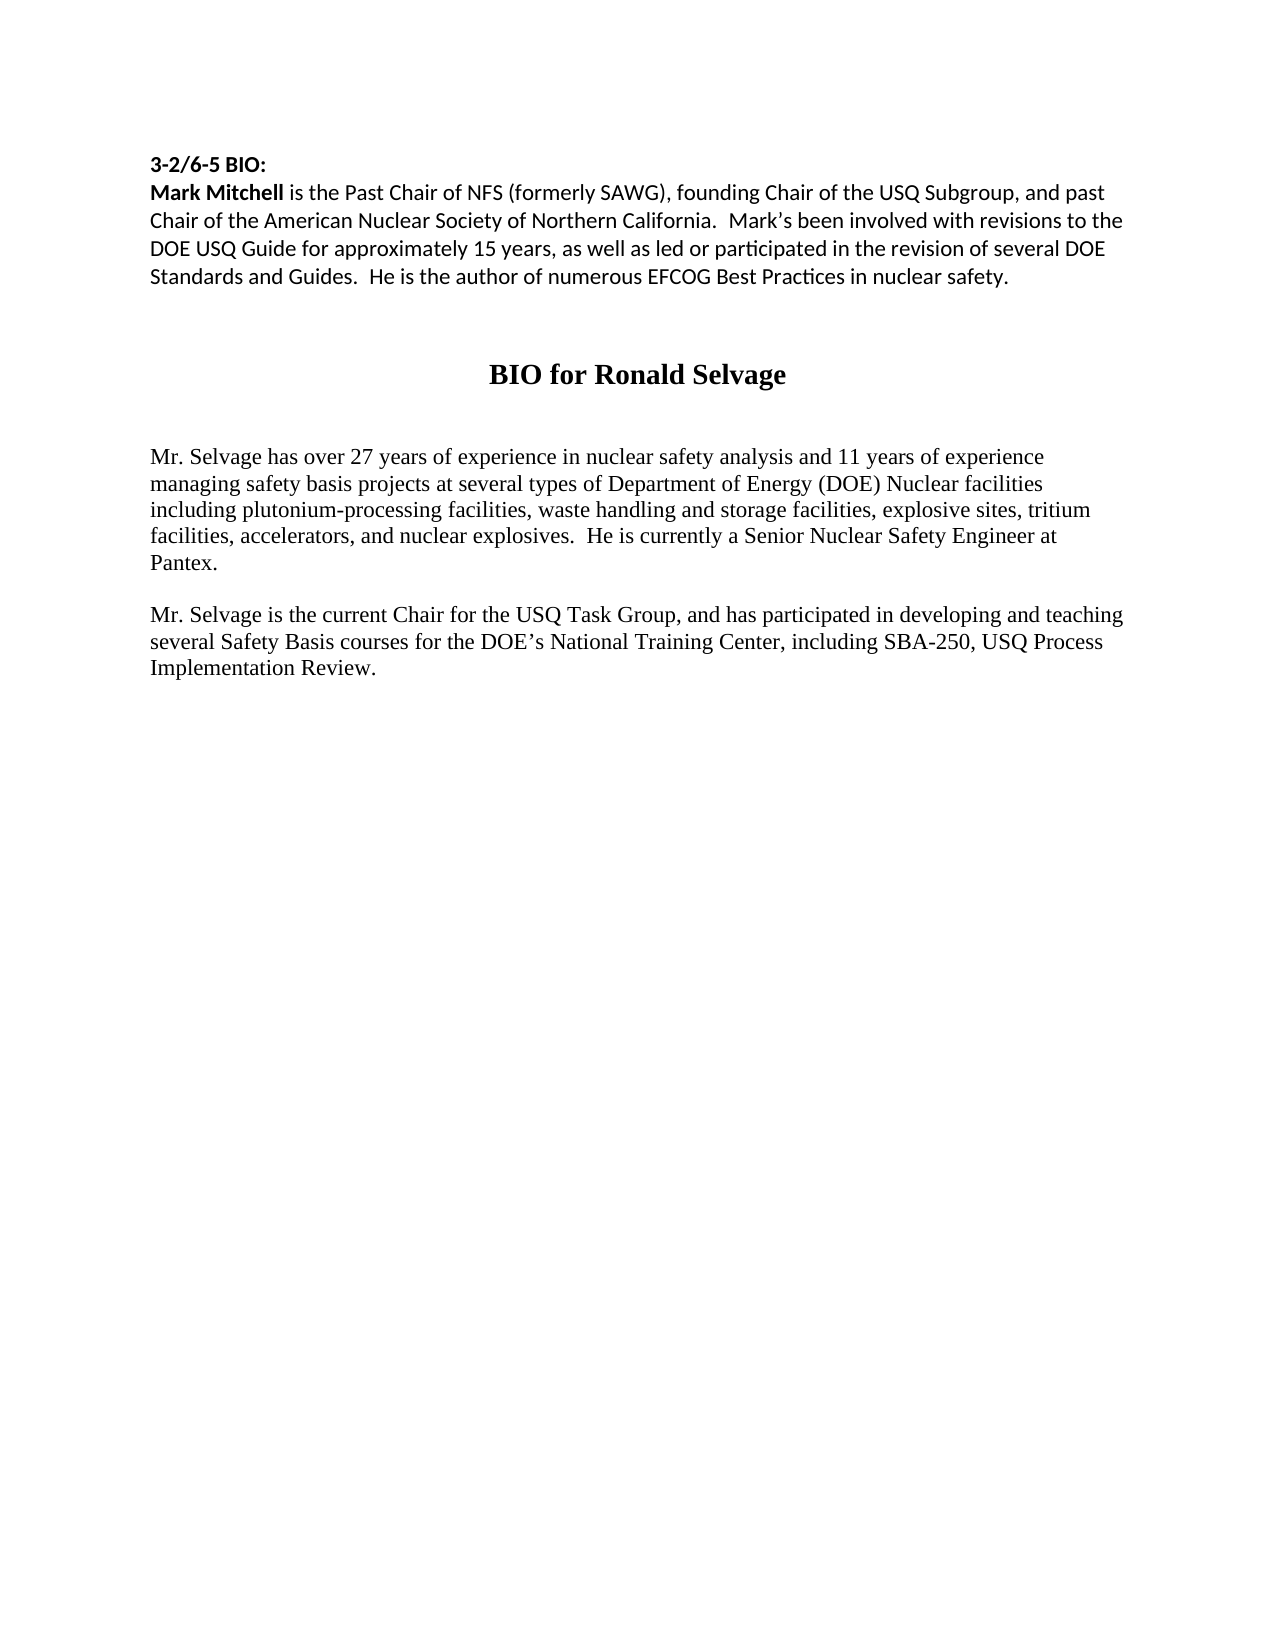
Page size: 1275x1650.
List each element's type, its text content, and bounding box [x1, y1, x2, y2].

text 3-2/6-5 BIO: [150, 150, 1125, 178]
text Mr. Selvage has over 27 years of experience in nuclear safety analysis and 11 years of experience managing safety basis projects at several types of Department of Energy (DOE) Nuclear facilities including plutonium-processing facilities, waste handling and storage facilities, explosive sites, tritium facilities, accelerators, and nuclear explosives. He is currently a Senior Nuclear Safety Engineer at Pantex. [150, 443, 1125, 575]
text Mr. Selvage is the current Chair for the USQ Task Group, and has participated in developing and teaching several Safety Basis courses for the DOE’s National Training Center, including SBA-250, USQ Process Implementation Review. [150, 602, 1125, 681]
text Mark Mitchell is the Past Chair of NFS (formerly SAWG), founding Chair of the USQ Subgroup, and past Chair of the American Nuclear Society of Northern California. Mark’s been involved with revisions to the DOE USQ Guide for approximately 15 years, as well as led or participated in the revision of several DOE Standards and Guides. He is the author of numerous EFCOG Best Practices in nuclear safety. [150, 178, 1125, 290]
text BIO for Ronald Selvage [150, 357, 1125, 391]
